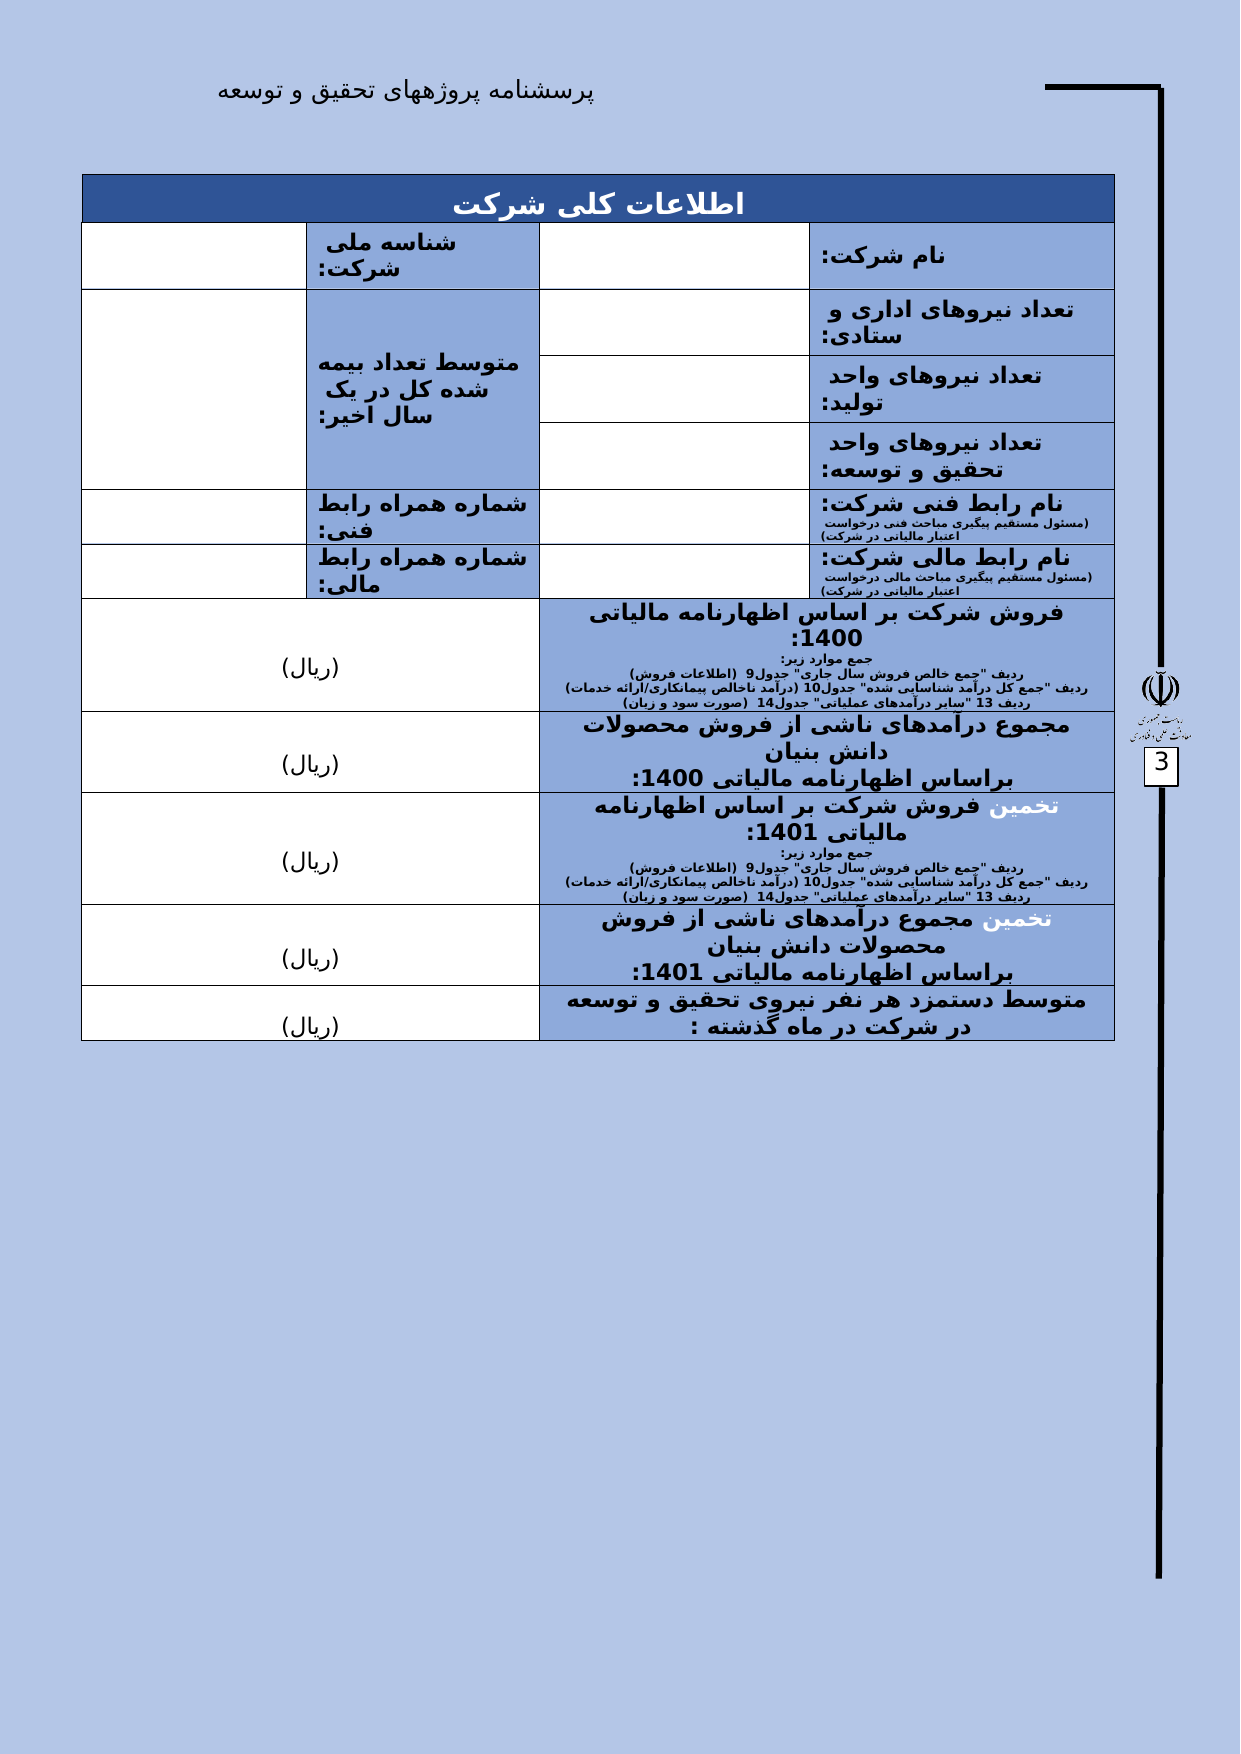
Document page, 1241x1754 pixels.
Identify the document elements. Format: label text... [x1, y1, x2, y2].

picture [1121, 667, 1194, 745]
table_cell [540, 356, 809, 422]
table_cell [82, 545, 306, 598]
table_cell (ریال) [82, 599, 539, 711]
table_cell متوسط تعداد بیمه شده کل در یک سال اخیر: [307, 290, 539, 489]
table_cell نام رابط مالی شرکت: (مسئول مستقیم پیگیری مباحث مالی درخواست اعتبار مالیاتی در شرکت) [810, 545, 1114, 598]
table_cell شماره همراه رابط فنی: [307, 490, 539, 543]
table_cell (ریال) [82, 905, 539, 985]
table_cell (ریال) [82, 986, 539, 1040]
table_cell [82, 290, 306, 489]
table_cell شناسه ملی شرکت: [307, 223, 539, 288]
table_cell (ریال) [82, 712, 539, 792]
table_cell تخمین فروش شرکت بر اساس اظهارنامه مالیاتی 1401: جمع موارد زیر: ردیف "جمع خالص فروش سال جاری" جدول9 (اطلاعات فروش) ردیف "جمع کل درآمد شناسایی شده" جدول10 (درآمد ناخالص پیمانکاری/ارائه خدمات) ردیف 13 "سایر درآمدهای عملیاتی" جدول14 (صورت سود و زیان) [540, 793, 1114, 904]
table_cell مجموع درآمدهای ناشی از فروش محصولات دانش بنیان براساس اظهارنامه مالیاتی 1400: [540, 712, 1114, 792]
table_cell تخمین مجموع درآمدهای ناشی از فروش محصولات دانش بنیان براساس اظهارنامه مالیاتی 1401: [540, 905, 1114, 985]
table_cell شماره همراه رابط مالی: [307, 545, 539, 598]
table_cell تعداد نیروهای واحد تحقیق و توسعه: [810, 423, 1114, 489]
table_cell [540, 545, 809, 598]
table_cell تعداد نیروهای اداری و ستادی: [810, 290, 1114, 355]
table_cell [82, 490, 306, 543]
table_header اطلاعات کلی شرکت [83, 175, 1114, 222]
table_cell (ریال) [82, 793, 539, 904]
table_cell نام شرکت: [810, 223, 1114, 288]
table_cell [540, 223, 809, 288]
table_cell تعداد نیروهای واحد تولید: [810, 356, 1114, 422]
table_cell نام رابط فنی شرکت: (مسئول مستقیم پیگیری مباحث فنی درخواست اعتبار مالیاتی در شرکت) [810, 490, 1114, 543]
table_cell [540, 423, 809, 489]
table_cell متوسط دستمزد هر نفر نیروی تحقیق و توسعه در شرکت در ماه گذشته : [540, 986, 1114, 1040]
table_cell [82, 223, 306, 288]
table_cell [540, 490, 809, 543]
table_cell [540, 290, 809, 355]
table_cell فروش شرکت بر اساس اظهارنامه مالیاتی 1400: جمع موارد زیر: ردیف "جمع خالص فروش سال جاری" جدول9 (اطلاعات فروش) ردیف "جمع کل درآمد شناسایی شده" جدول10 (درآمد ناخالص پیمانکاری/ارائه خدمات) ردیف 13 "سایر درآمدهای عملیاتی" جدول14 (صورت سود و زیان) [540, 599, 1114, 711]
